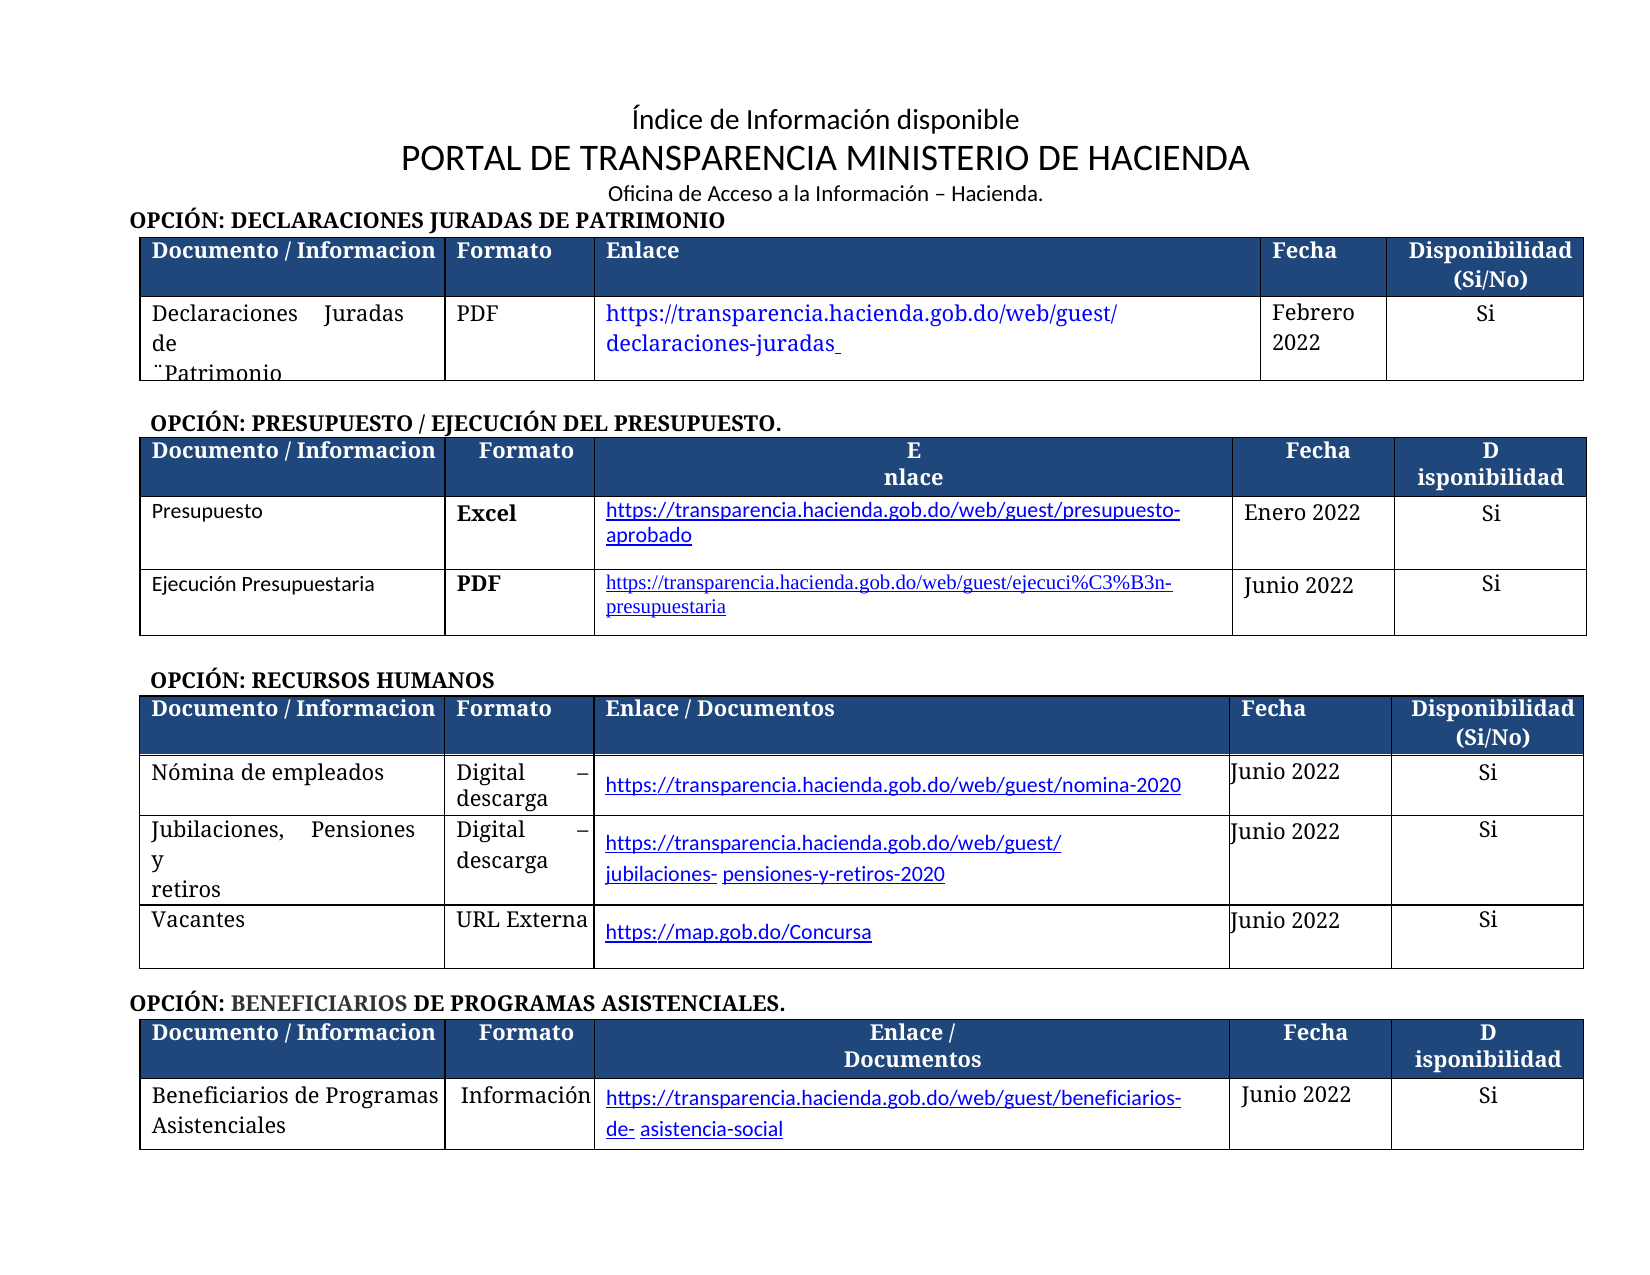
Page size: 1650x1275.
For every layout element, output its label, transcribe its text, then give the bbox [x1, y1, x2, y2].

table_cell Ejecución Presupuestaria [141, 570, 444, 635]
table_cell Enero 2022 [1233, 497, 1394, 568]
table_cell Si [1395, 570, 1586, 635]
table_header Disponibilidad (Si/No) [1395, 438, 1586, 496]
text OPCIÓN: DECLARACIONES JURADAS DE PATRIMONIO [129, 210, 1598, 235]
table_cell Excel [446, 497, 594, 568]
text OPCIÓN: RECURSOS HUMANOS [150, 667, 1598, 694]
table_cell Si [1395, 497, 1586, 568]
table_cell Presupuesto [141, 497, 444, 568]
table_cell https://transparencia.hacienda.gob.do/web/guest/ejecuci%C3%B3n-presupuestaria [595, 570, 1232, 635]
table_cell PDF [446, 570, 594, 635]
table_header Documento / Informacion [141, 438, 444, 496]
table_header Fecha [1233, 438, 1394, 496]
table_header Formato [446, 438, 594, 496]
table_header Enlace [595, 438, 1232, 496]
text OPCIÓN: PRESUPUESTO / EJECUCIÓN DEL PRESUPUESTO. [150, 409, 1598, 437]
table_cell https://transparencia.hacienda.gob.do/web/guest/presupuesto- aprobado [595, 497, 1232, 568]
table_cell Junio 2022 [1233, 570, 1394, 635]
text OPCIÓN: BENEFICIARIOS DE PROGRAMAS ASISTENCIALES. [129, 991, 1598, 1018]
